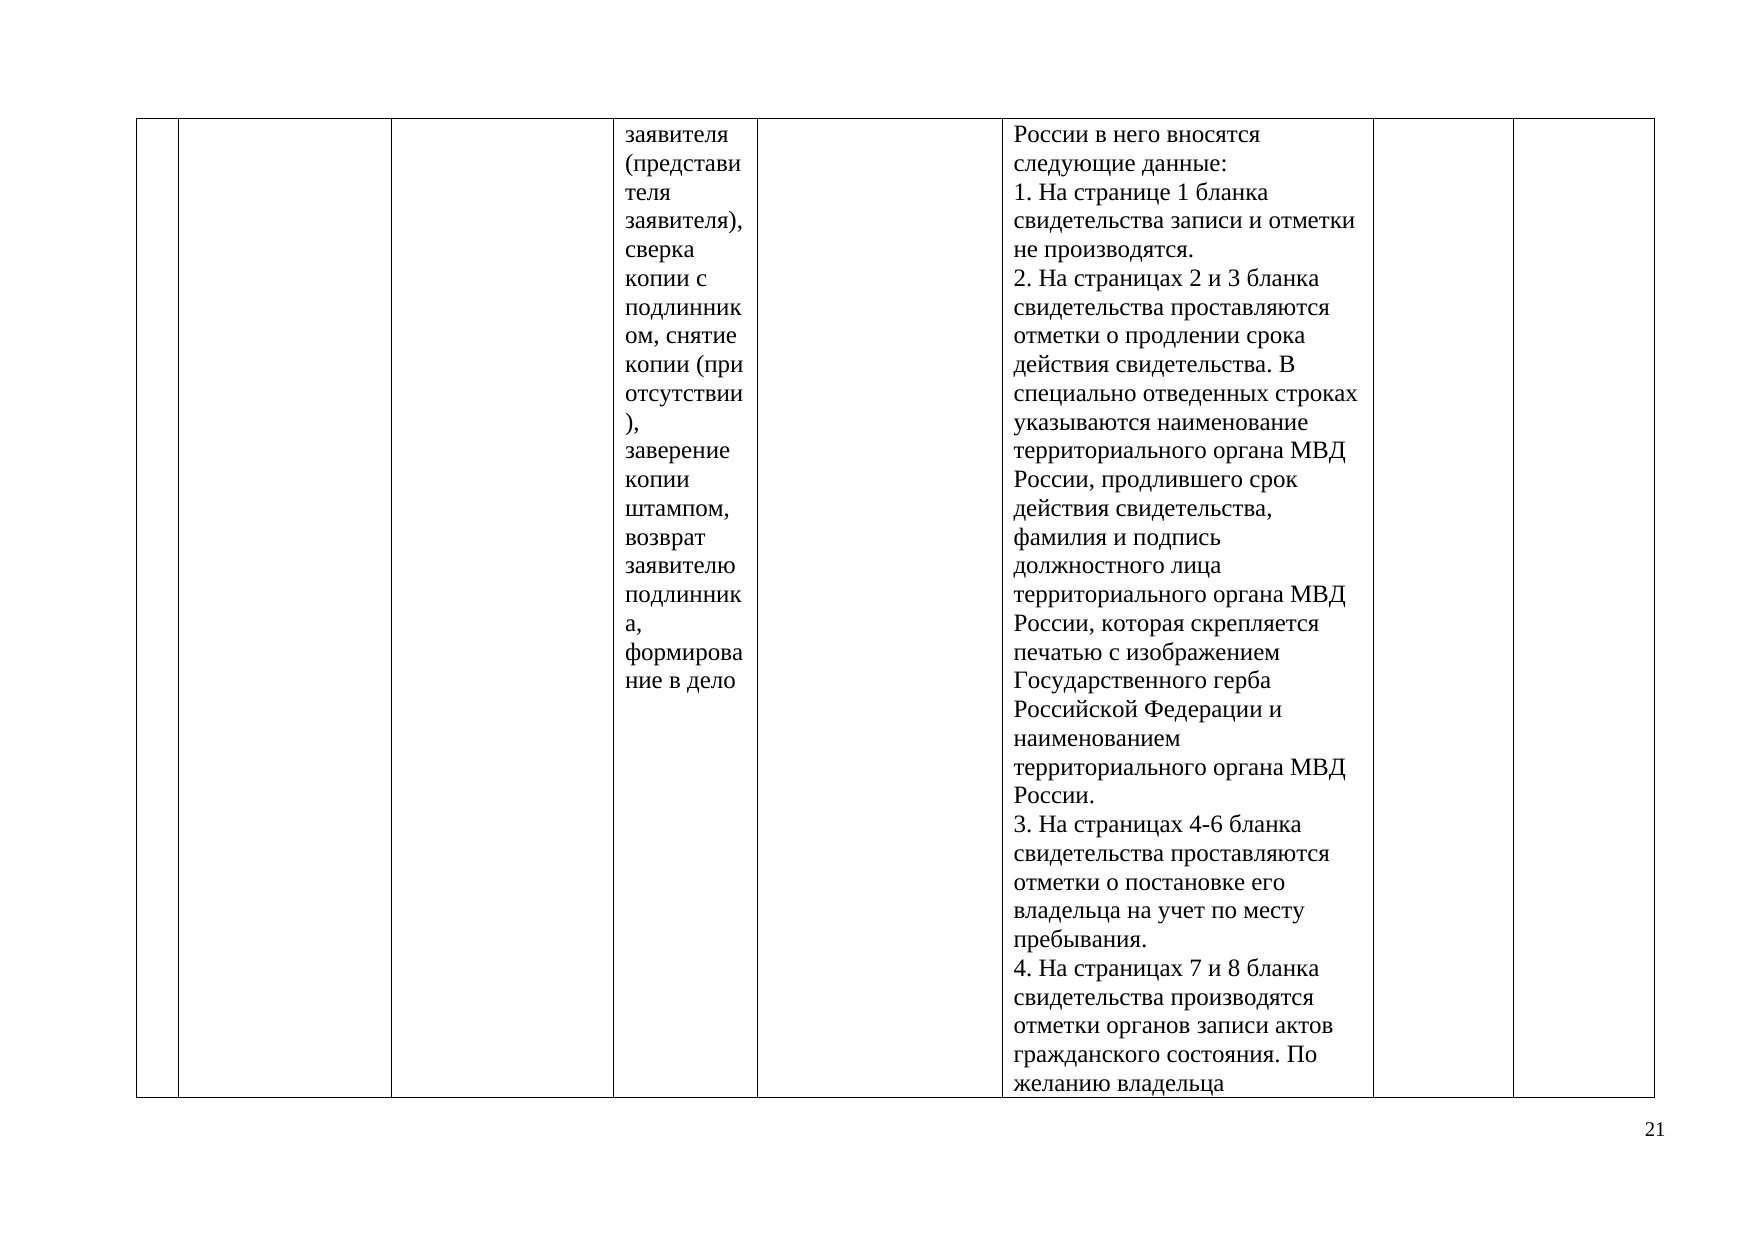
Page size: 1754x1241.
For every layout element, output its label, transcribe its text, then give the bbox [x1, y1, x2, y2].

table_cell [1003, 119, 1373, 1097]
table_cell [614, 119, 757, 1097]
table_cell [137, 119, 178, 1097]
table_cell - [758, 119, 1002, 1097]
table_cell - [1514, 119, 1654, 1097]
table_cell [392, 119, 613, 1097]
table_cell [179, 119, 391, 1097]
table_cell - [1374, 119, 1513, 1097]
